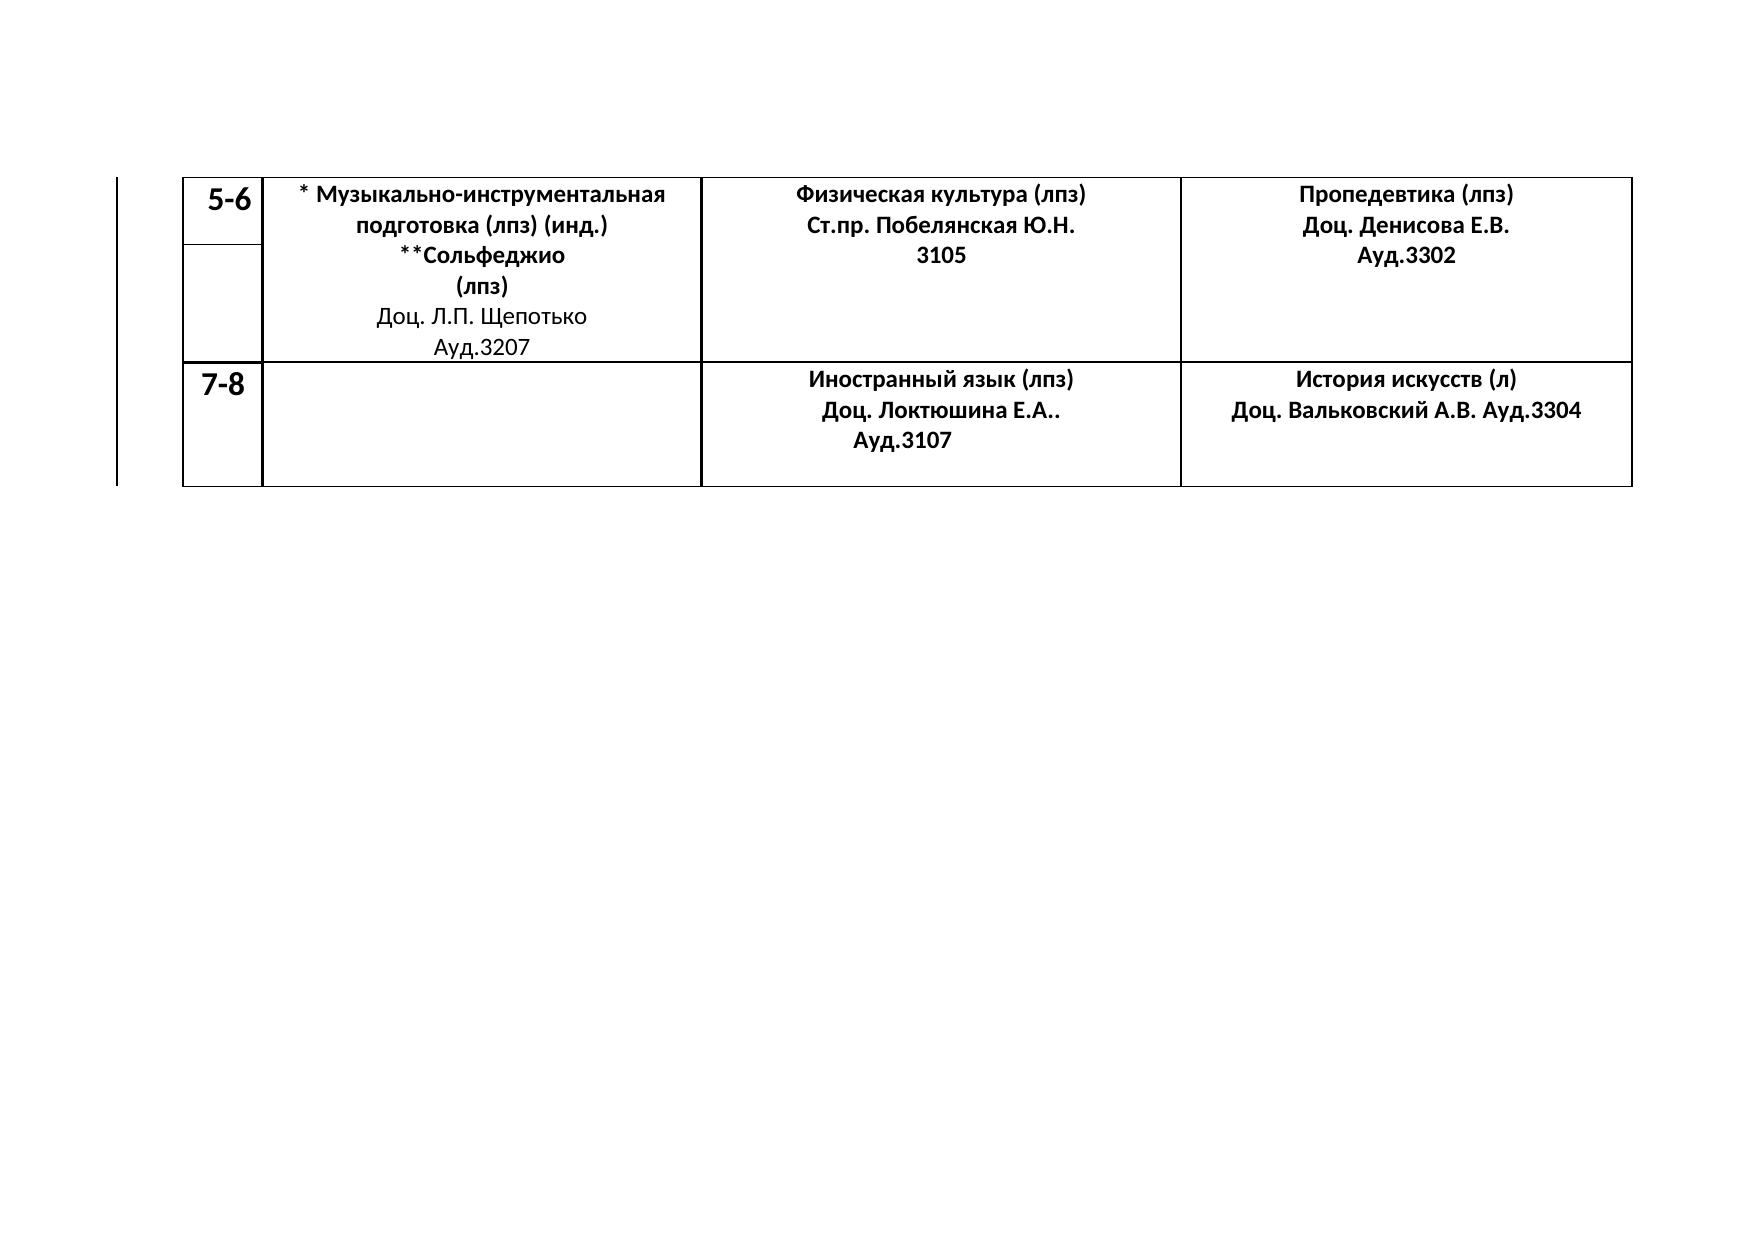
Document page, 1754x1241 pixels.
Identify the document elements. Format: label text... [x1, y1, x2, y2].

table_cell 5-6 [184, 178, 261, 244]
table_cell Физическая культура (лпз) Ст.пр. Побелянская Ю.Н. 3105 [703, 178, 1180, 361]
table_cell Пропедевтика (лпз) Доц. Денисова Е.В. Ауд.3302 [1182, 178, 1631, 361]
table_cell История искусств (л) Доц. Вальковский А.В. Ауд.3304 [1182, 363, 1631, 486]
table_cell [264, 363, 700, 486]
table_cell [184, 245, 261, 361]
table_cell Иностранный язык (лпз) Доц. Локтюшина Е.А.. Ауд.3107 [703, 363, 1180, 486]
table_cell * Музыкально-инструментальная подготовка (лпз) (инд.) **Сольфеджио (лпз) Доц. Л.П. Щепотько Ауд.3207 [264, 178, 700, 361]
table_cell 7-8 [184, 364, 261, 486]
